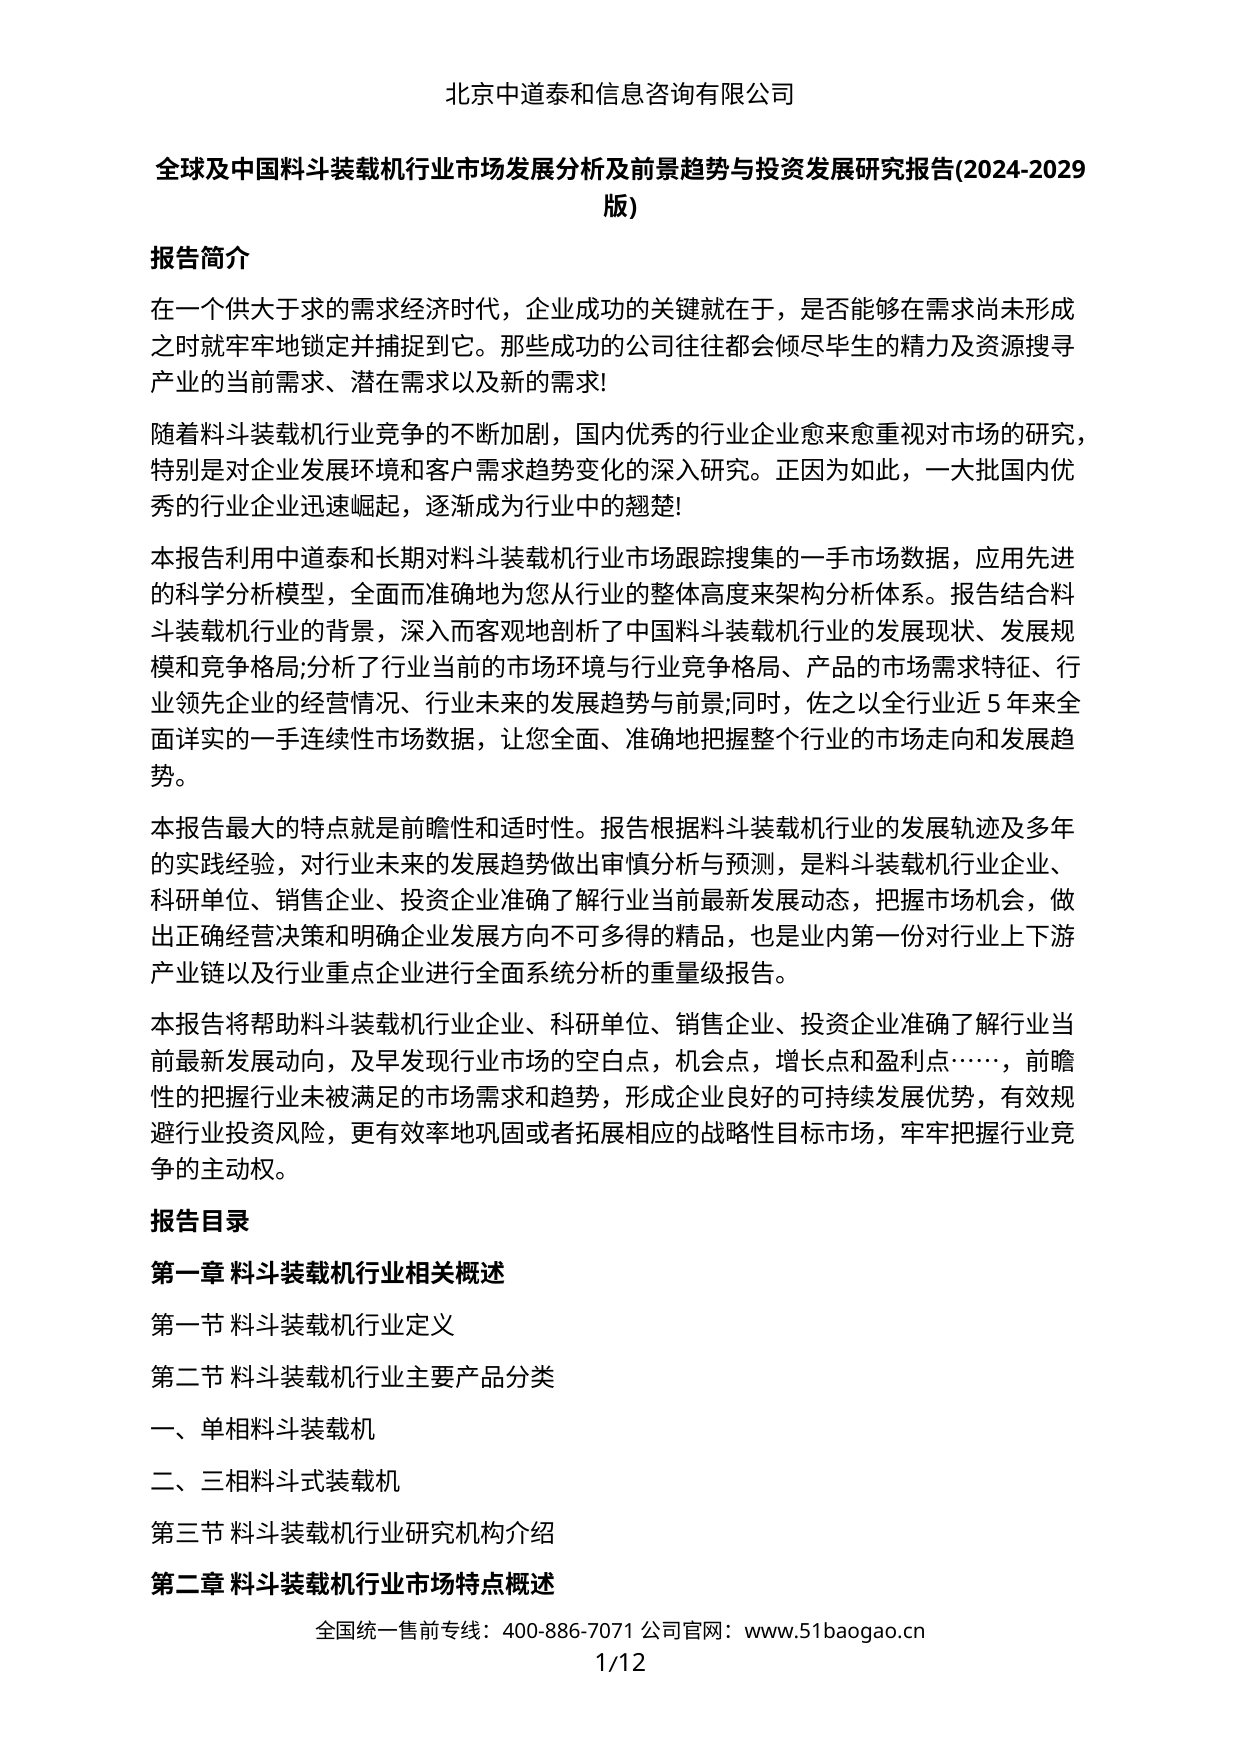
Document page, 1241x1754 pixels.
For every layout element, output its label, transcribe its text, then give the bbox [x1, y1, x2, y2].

text 第二节 料斗装载机行业主要产品分类 [150, 1357, 1090, 1394]
text 本报告利用中道泰和长期对料斗装载机行业市场跟踪搜集的一手市场数据，应用先进的科学分析模型，全面而准确地为您从行业的整体高度来架构分析体系。报告结合料斗装载机行业的背景，深入而客观地剖析了中国料斗装载机行业的发展现状、发展规模和竞争格局;分析了行业当前的市场环境与行业竞争格局、产品的市场需求特征、行业领先企业的经营情况、行业未来的发展趋势与前景;同时，佐之以全行业近5年来全面详实的一手连续性市场数据，让您全面、准确地把握整个行业的市场走向和发展趋势。 [150, 539, 1090, 792]
text 全球及中国料斗装载机行业市场发展分析及前景趋势与投资发展研究报告(2024-2029版) [150, 150, 1090, 222]
text 第一章 料斗装载机行业相关概述 [150, 1254, 1090, 1290]
text 随着料斗装载机行业竞争的不断加剧，国内优秀的行业企业愈来愈重视对市场的研究，特别是对企业发展环境和客户需求趋势变化的深入研究。正因为如此，一大批国内优秀的行业企业迅速崛起，逐渐成为行业中的翘楚! [150, 414, 1090, 523]
text 在一个供大于求的需求经济时代，企业成功的关键就在于，是否能够在需求尚未形成之时就牢牢地锁定并捕捉到它。那些成功的公司往往都会倾尽毕生的精力及资源搜寻产业的当前需求、潜在需求以及新的需求! [150, 290, 1090, 399]
text 第二章 料斗装载机行业市场特点概述 [150, 1565, 1090, 1601]
text 报告目录 [150, 1202, 1090, 1238]
text 第一节 料斗装载机行业定义 [150, 1306, 1090, 1342]
text 本报告最大的特点就是前瞻性和适时性。报告根据料斗装载机行业的发展轨迹及多年的实践经验，对行业未来的发展趋势做出审慎分析与预测，是料斗装载机行业企业、科研单位、销售企业、投资企业准确了解行业当前最新发展动态，把握市场机会，做出正确经营决策和明确企业发展方向不可多得的精品，也是业内第一份对行业上下游产业链以及行业重点企业进行全面系统分析的重量级报告。 [150, 808, 1090, 989]
text 第三节 料斗装载机行业研究机构介绍 [150, 1513, 1090, 1549]
text 一、单相料斗装载机 [150, 1409, 1090, 1446]
text 本报告将帮助料斗装载机行业企业、科研单位、销售企业、投资企业准确了解行业当前最新发展动向，及早发现行业市场的空白点，机会点，增长点和盈利点……，前瞻性的把握行业未被满足的市场需求和趋势，形成企业良好的可持续发展优势，有效规避行业投资风险，更有效率地巩固或者拓展相应的战略性目标市场，牢牢把握行业竞争的主动权。 [150, 1005, 1090, 1186]
text 二、三相料斗式装载机 [150, 1461, 1090, 1497]
text 报告简介 [150, 238, 1090, 274]
